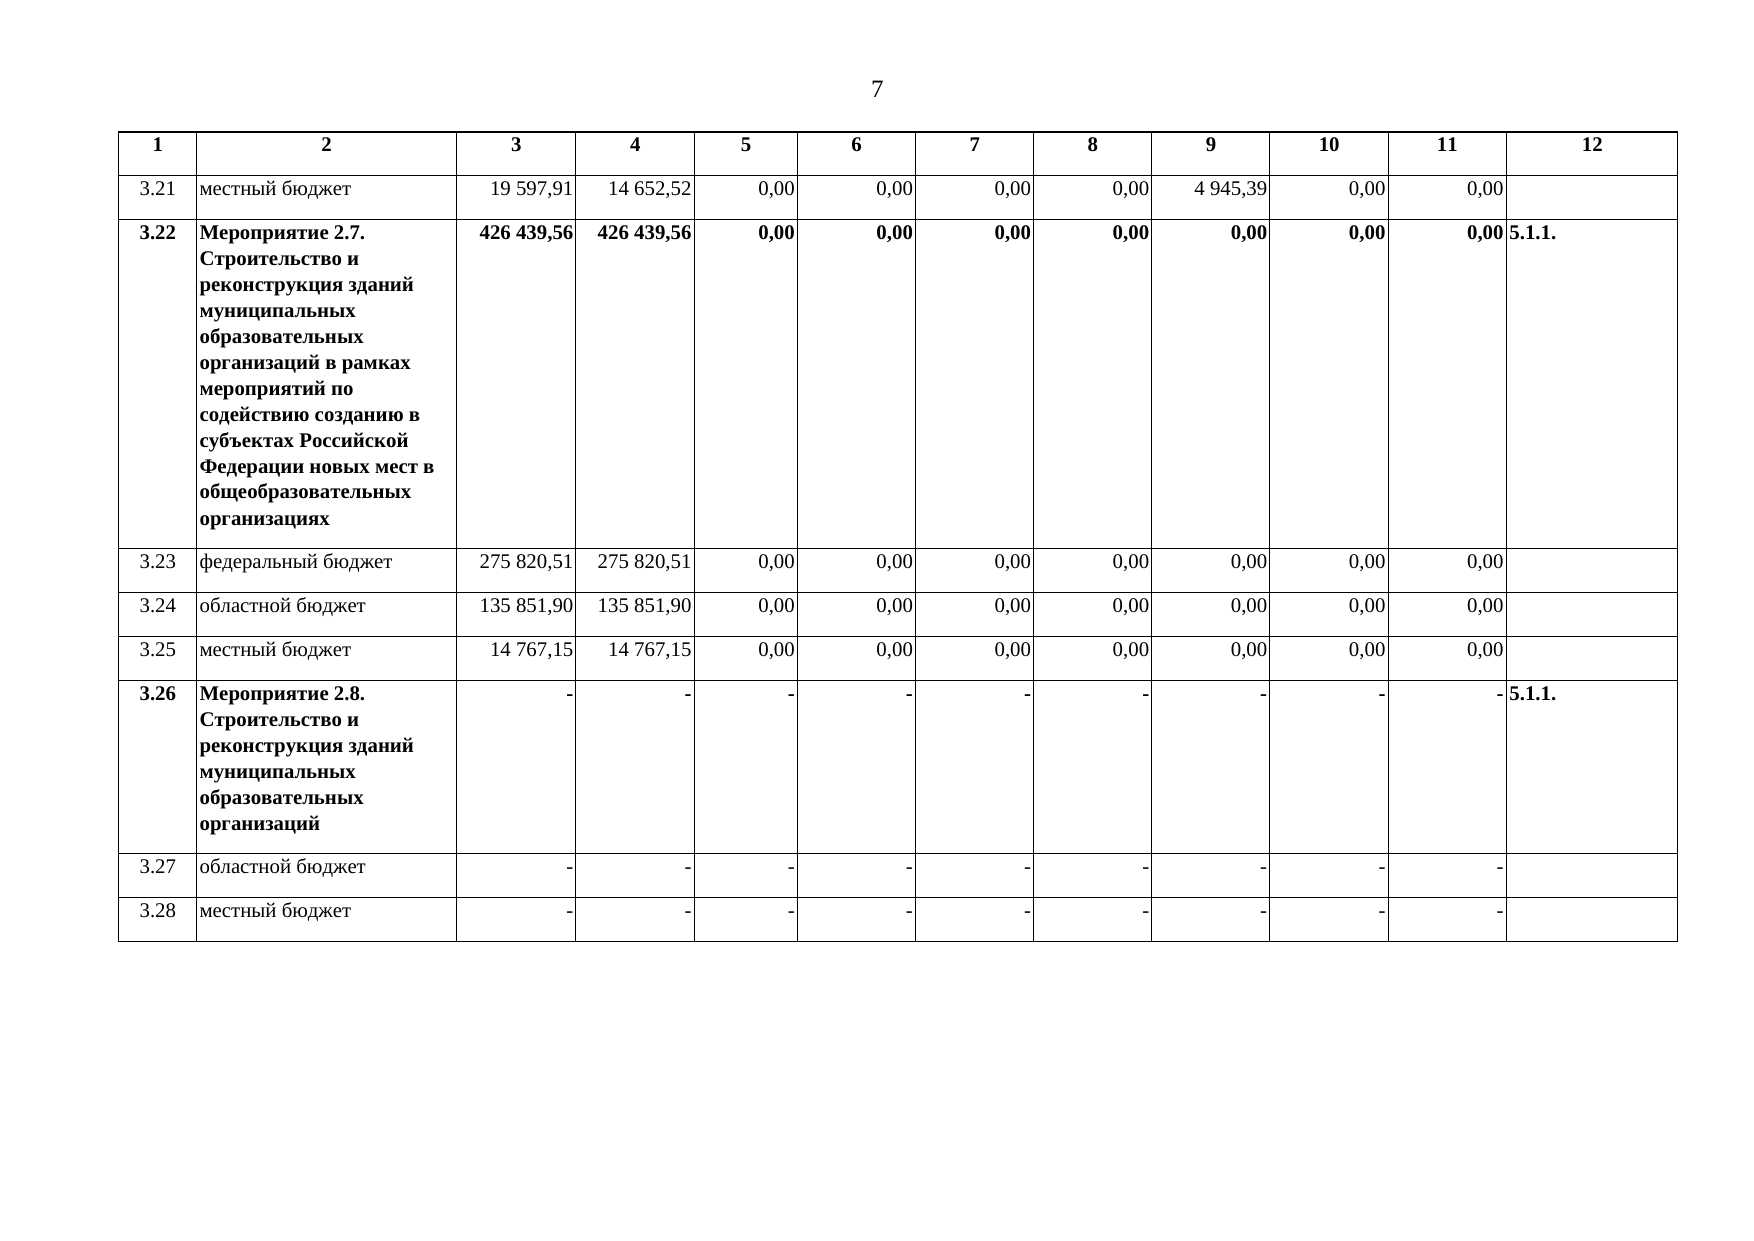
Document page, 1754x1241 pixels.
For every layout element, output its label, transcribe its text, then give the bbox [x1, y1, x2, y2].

table_header 9 [1152, 133, 1269, 175]
table_header 2 [197, 133, 456, 175]
table_cell 0,00 [1152, 220, 1269, 548]
table_cell 0,00 [1034, 549, 1151, 592]
table_cell 0,00 [695, 549, 797, 592]
table_header 11 [1389, 133, 1506, 175]
table_cell 0,00 [1389, 549, 1506, 592]
table_cell 0,00 [1034, 593, 1151, 636]
table_cell 14 767,15 [457, 637, 575, 680]
table_cell 0,00 [1152, 593, 1269, 636]
table_cell 0,00 [1152, 637, 1269, 680]
table_cell 3.22 [119, 220, 196, 548]
table_cell 0,00 [916, 593, 1033, 636]
table_cell - [695, 681, 797, 853]
table_cell 3.28 [119, 898, 196, 941]
table_cell - [1389, 854, 1506, 897]
table_cell 3.25 [119, 637, 196, 680]
table_cell - [916, 681, 1033, 853]
table_cell - [1389, 681, 1506, 853]
table_cell 0,00 [1152, 549, 1269, 592]
table_cell [1507, 637, 1677, 680]
table_header 5 [695, 133, 797, 175]
table_cell 0,00 [1270, 549, 1388, 592]
table_cell 0,00 [1034, 637, 1151, 680]
table_header 4 [576, 133, 694, 175]
table_cell - [916, 854, 1033, 897]
table_cell - [1152, 898, 1269, 941]
table_cell - [1270, 854, 1388, 897]
table_cell 0,00 [1389, 176, 1506, 219]
table_cell 0,00 [695, 220, 797, 548]
table_header 1 [119, 133, 196, 175]
table_cell областной бюджет [197, 854, 456, 897]
table_cell - [1270, 898, 1388, 941]
table_cell 3.21 [119, 176, 196, 219]
table_cell 0,00 [1389, 220, 1506, 548]
table_cell - [457, 681, 575, 853]
table_cell 0,00 [798, 220, 915, 548]
table_cell [1507, 898, 1677, 941]
table_cell 0,00 [916, 549, 1033, 592]
table_cell 14 652,52 [576, 176, 694, 219]
table_cell - [1152, 854, 1269, 897]
table_cell 0,00 [1270, 176, 1388, 219]
table_cell - [695, 854, 797, 897]
table_cell 3.26 [119, 681, 196, 853]
table_cell [1507, 854, 1677, 897]
table_cell 0,00 [798, 176, 915, 219]
table_cell 3.27 [119, 854, 196, 897]
table_cell федеральный бюджет [197, 549, 456, 592]
table_cell 0,00 [1389, 593, 1506, 636]
table_cell 0,00 [695, 637, 797, 680]
table_cell 0,00 [1270, 220, 1388, 548]
table_cell - [1152, 681, 1269, 853]
table_header 12 [1507, 133, 1677, 175]
table_cell местный бюджет [197, 898, 456, 941]
table_cell - [798, 898, 915, 941]
table_cell 275 820,51 [457, 549, 575, 592]
table_cell 0,00 [695, 176, 797, 219]
table_cell 0,00 [916, 220, 1033, 548]
table_cell 135 851,90 [457, 593, 575, 636]
table_cell - [576, 681, 694, 853]
table_header 8 [1034, 133, 1151, 175]
table_cell 3.23 [119, 549, 196, 592]
table_cell 426 439,56 [576, 220, 694, 548]
table_cell Мероприятие 2.7. Строительство и реконструкция зданий муниципальных образовательных организаций в рамках мероприятий по содействию созданию в субъектах Российской Федерации новых мест в общеобразовательных организациях [197, 220, 456, 548]
table_cell - [457, 898, 575, 941]
table_cell 19 597,91 [457, 176, 575, 219]
table_cell - [695, 898, 797, 941]
table_cell - [576, 854, 694, 897]
table_cell [1507, 549, 1677, 592]
table_cell 3.24 [119, 593, 196, 636]
table_cell 5.1.1. [1507, 681, 1677, 853]
table_cell [1507, 176, 1677, 219]
table_header 3 [457, 133, 575, 175]
table_cell - [798, 681, 915, 853]
table_cell 4 945,39 [1152, 176, 1269, 219]
table_cell - [1270, 681, 1388, 853]
table_cell 0,00 [1034, 176, 1151, 219]
table_cell 0,00 [798, 593, 915, 636]
table_cell 14 767,15 [576, 637, 694, 680]
table_cell 0,00 [1389, 637, 1506, 680]
table_cell местный бюджет [197, 176, 456, 219]
table_cell 0,00 [798, 549, 915, 592]
table_cell - [1034, 681, 1151, 853]
table_cell - [1034, 854, 1151, 897]
table_cell 275 820,51 [576, 549, 694, 592]
table_cell областной бюджет [197, 593, 456, 636]
table_cell 0,00 [695, 593, 797, 636]
table_cell 426 439,56 [457, 220, 575, 548]
table_cell 0,00 [1034, 220, 1151, 548]
table_cell 0,00 [916, 637, 1033, 680]
table_header 10 [1270, 133, 1388, 175]
table_cell - [1389, 898, 1506, 941]
table_cell 0,00 [1270, 593, 1388, 636]
table_header 6 [798, 133, 915, 175]
table_cell - [576, 898, 694, 941]
table_cell 0,00 [798, 637, 915, 680]
table_cell местный бюджет [197, 637, 456, 680]
table_cell 0,00 [1270, 637, 1388, 680]
table_cell 135 851,90 [576, 593, 694, 636]
table_cell - [916, 898, 1033, 941]
table_cell - [1034, 898, 1151, 941]
table_cell 0,00 [916, 176, 1033, 219]
table_cell - [457, 854, 575, 897]
table_cell Мероприятие 2.8. Строительство и реконструкция зданий муниципальных образовательных организаций [197, 681, 456, 853]
table_header 7 [916, 133, 1033, 175]
table_cell - [798, 854, 915, 897]
table_cell [1507, 593, 1677, 636]
table_cell 5.1.1. [1507, 220, 1677, 548]
